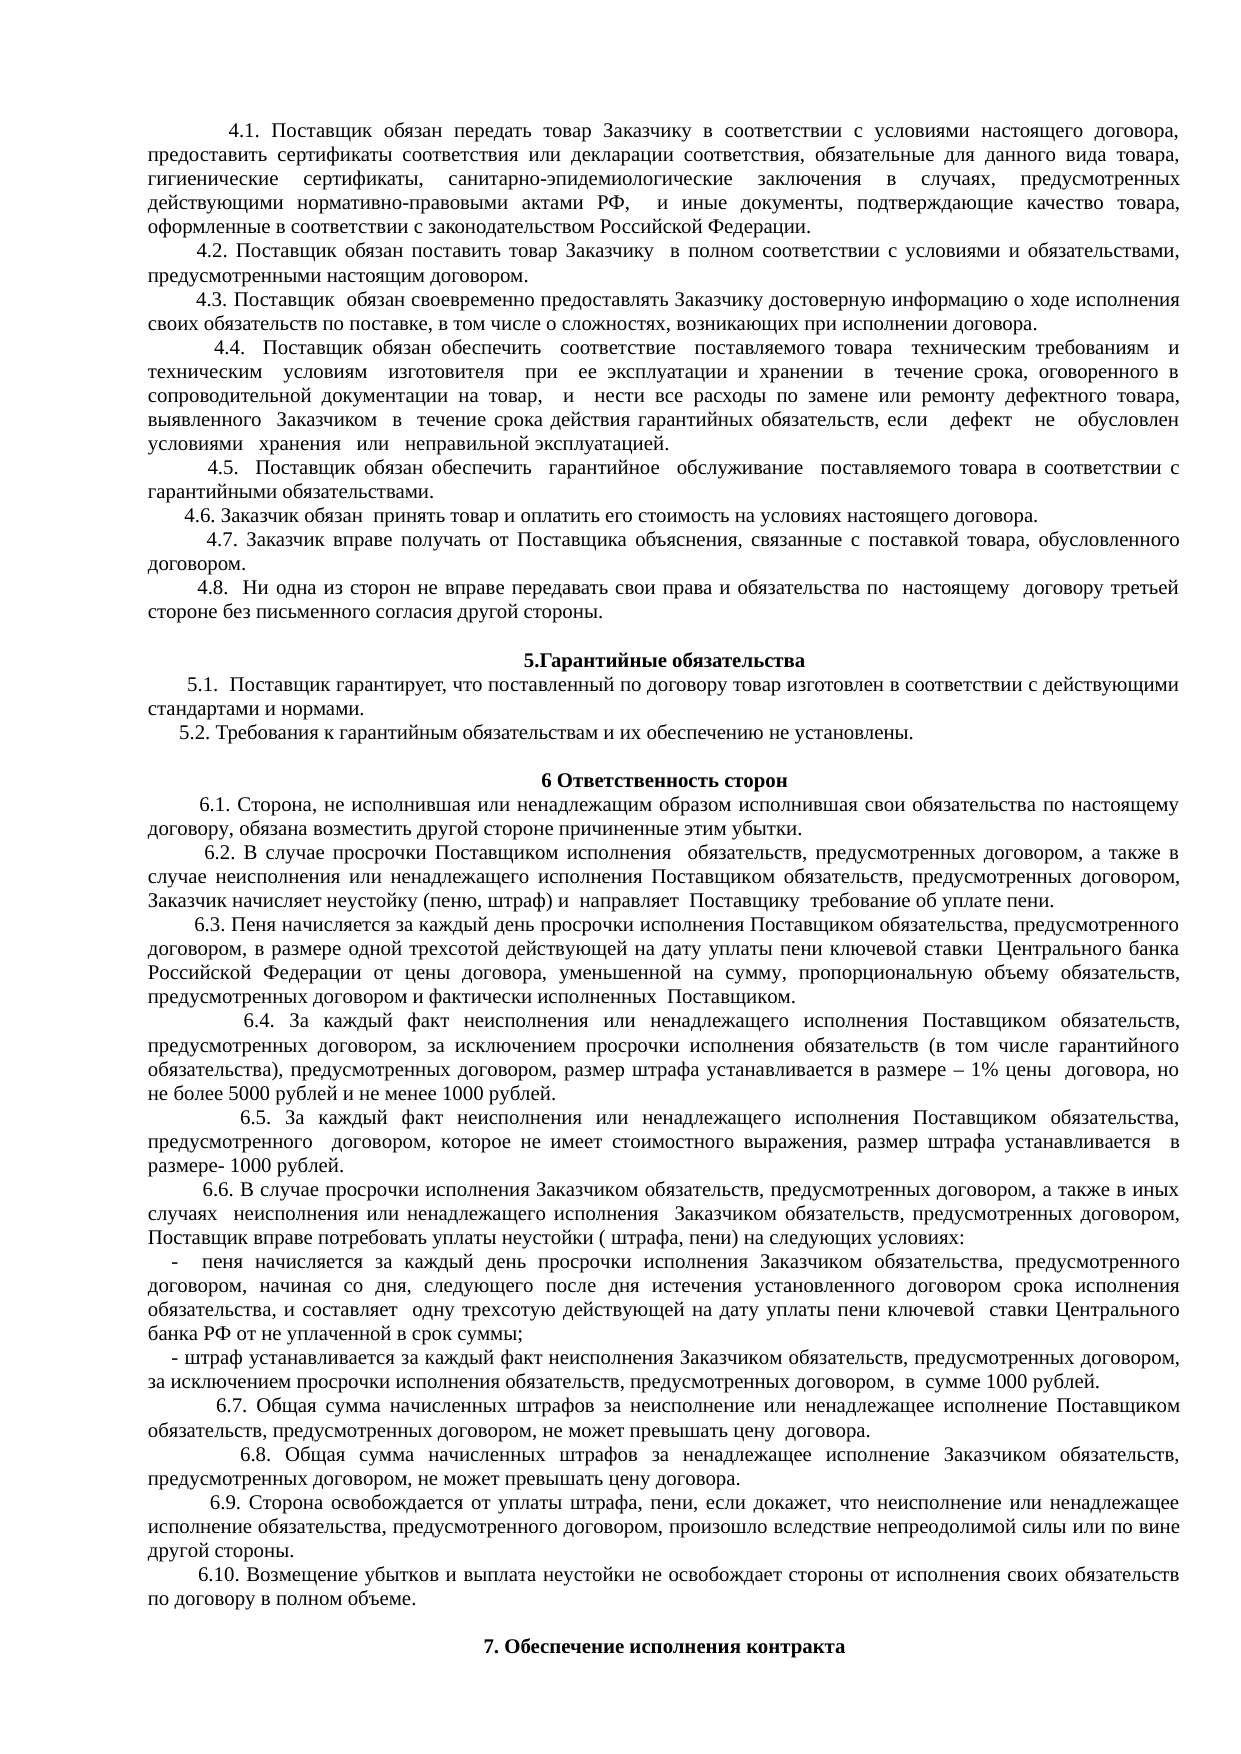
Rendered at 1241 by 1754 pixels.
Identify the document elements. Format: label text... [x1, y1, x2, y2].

text 6.9. Сторона освобождается от уплаты штрафа, пени, если докажет, что неисполнение или ненадлежащее исполнение обязательства, предусмотренного договором, произошло вследствие непреодолимой силы или по вине другой стороны. [148, 1490, 1181, 1562]
text 4.7. Заказчик вправе получать от Поставщика объяснения, связанные с поставкой товара, обусловленного договором. [148, 527, 1181, 575]
text - штраф устанавливается за каждый факт неисполнения Заказчиком обязательств, предусмотренных договором, за исключением просрочки исполнения обязательств, предусмотренных договором, в сумме 1000 рублей. [148, 1345, 1181, 1393]
text 6.10. Возмещение убытков и выплата неустойки не освобождает стороны от исполнения своих обязательств по договору в полном объеме. [148, 1562, 1181, 1610]
text 4.2. Поставщик обязан поставить товар Заказчику в полном соответствии с условиями и обязательствами, предусмотренными настоящим договором. [148, 238, 1181, 287]
text 6.1. Сторона, не исполнившая или ненадлежащим образом исполнившая свои обязательства по настоящему договору, обязана возместить другой стороне причиненные этим убытки. [148, 792, 1181, 840]
text 6.8. Общая сумма начисленных штрафов за ненадлежащее исполнение Заказчиком обязательств, предусмотренных договором, не может превышать цену договора. [148, 1442, 1181, 1490]
text 6.5. За каждый факт неисполнения или ненадлежащего исполнения Поставщиком обязательства, предусмотренного договором, которое не имеет стоимостного выражения, размер штрафа устанавливается в размере- 1000 рублей. [148, 1105, 1181, 1177]
text 6.6. В случае просрочки исполнения Заказчиком обязательств, предусмотренных договором, а также в иных случаях неисполнения или ненадлежащего исполнения Заказчиком обязательств, предусмотренных договором, Поставщик вправе потребовать уплаты неустойки ( штрафа, пени) на следующих условиях: [148, 1177, 1181, 1249]
text 4.8. Ни одна из сторон не вправе передавать свои права и обязательства по настоящему договору третьей стороне без письменного согласия другой стороны. [148, 575, 1181, 623]
text 6.3. Пеня начисляется за каждый день просрочки исполнения Поставщиком обязательства, предусмотренного договором, в размере одной трехсотой действующей на дату уплаты пени ключевой ставки Центрального банка Российской Федерации от цены договора, уменьшенной на сумму, пропорциональную объему обязательств, предусмотренных договором и фактически исполненных Поставщиком. [148, 912, 1181, 1008]
text 4.6. Заказчик обязан принять товар и оплатить его стоимость на условиях настоящего договора. [148, 503, 1181, 527]
text 6.2. В случае просрочки Поставщиком исполнения обязательств, предусмотренных договором, а также в случае неисполнения или ненадлежащего исполнения Поставщиком обязательств, предусмотренных договором, Заказчик начисляет неустойку (пеню, штраф) и направляет Поставщику требование об уплате пени. [148, 840, 1181, 912]
text - пеня начисляется за каждый день просрочки исполнения Заказчиком обязательства, предусмотренного договором, начиная со дня, следующего после дня истечения установленного договором срока исполнения обязательства, и составляет одну трехсотую действующей на дату уплаты пени ключевой ставки Центрального банка РФ от не уплаченной в срок суммы; [148, 1249, 1181, 1345]
text 6 Ответственность сторон [148, 768, 1181, 792]
text 4.5. Поставщик обязан обеспечить гарантийное обслуживание поставляемого товара в соответствии с гарантийными обязательствами. [148, 455, 1181, 503]
text 7. Обеспечение исполнения контракта [148, 1634, 1181, 1658]
text 5.Гарантийные обязательства [148, 647, 1181, 672]
text 5.1. Поставщик гарантирует, что поставленный по договору товар изготовлен в соответствии с действующими стандартами и нормами. [148, 672, 1181, 720]
text 4.4. Поставщик обязан обеспечить соответствие поставляемого товара техническим требованиям и техническим условиям изготовителя при ее эксплуатации и хранении в течение срока, оговоренного в сопроводительной документации на товар, и нести все расходы по замене или ремонту дефектного товара, выявленного Заказчиком в течение срока действия гарантийных обязательств, если дефект не обусловлен условиями хранения или неправильной эксплуатацией. [148, 335, 1181, 455]
text 6.7. Общая сумма начисленных штрафов за неисполнение или ненадлежащее исполнение Поставщиком обязательств, предусмотренных договором, не может превышать цену договора. [148, 1393, 1181, 1442]
text 4.1. Поставщик обязан передать товар Заказчику в соответствии с условиями настоящего договора, предоставить сертификаты соответствия или декларации соответствия, обязательные для данного вида товара, гигиенические сертификаты, санитарно-эпидемиологические заключения в случаях, предусмотренных действующими нормативно-правовыми актами РФ, и иные документы, подтверждающие качество товара, оформленные в соответствии с законодательством Российской Федерации. [148, 118, 1181, 238]
text 5.2. Требования к гарантийным обязательствам и их обеспечению не установлены. [148, 720, 1181, 744]
text 6.4. За каждый факт неисполнения или ненадлежащего исполнения Поставщиком обязательств, предусмотренных договором, за исключением просрочки исполнения обязательств (в том числе гарантийного обязательства), предусмотренных договором, размер штрафа устанавливается в размере – 1% цены договора, но не более 5000 рублей и не менее 1000 рублей. [148, 1008, 1181, 1105]
text 4.3. Поставщик обязан своевременно предоставлять Заказчику достоверную информацию о ходе исполнения своих обязательств по поставке, в том числе о сложностях, возникающих при исполнении договора. [148, 287, 1181, 335]
